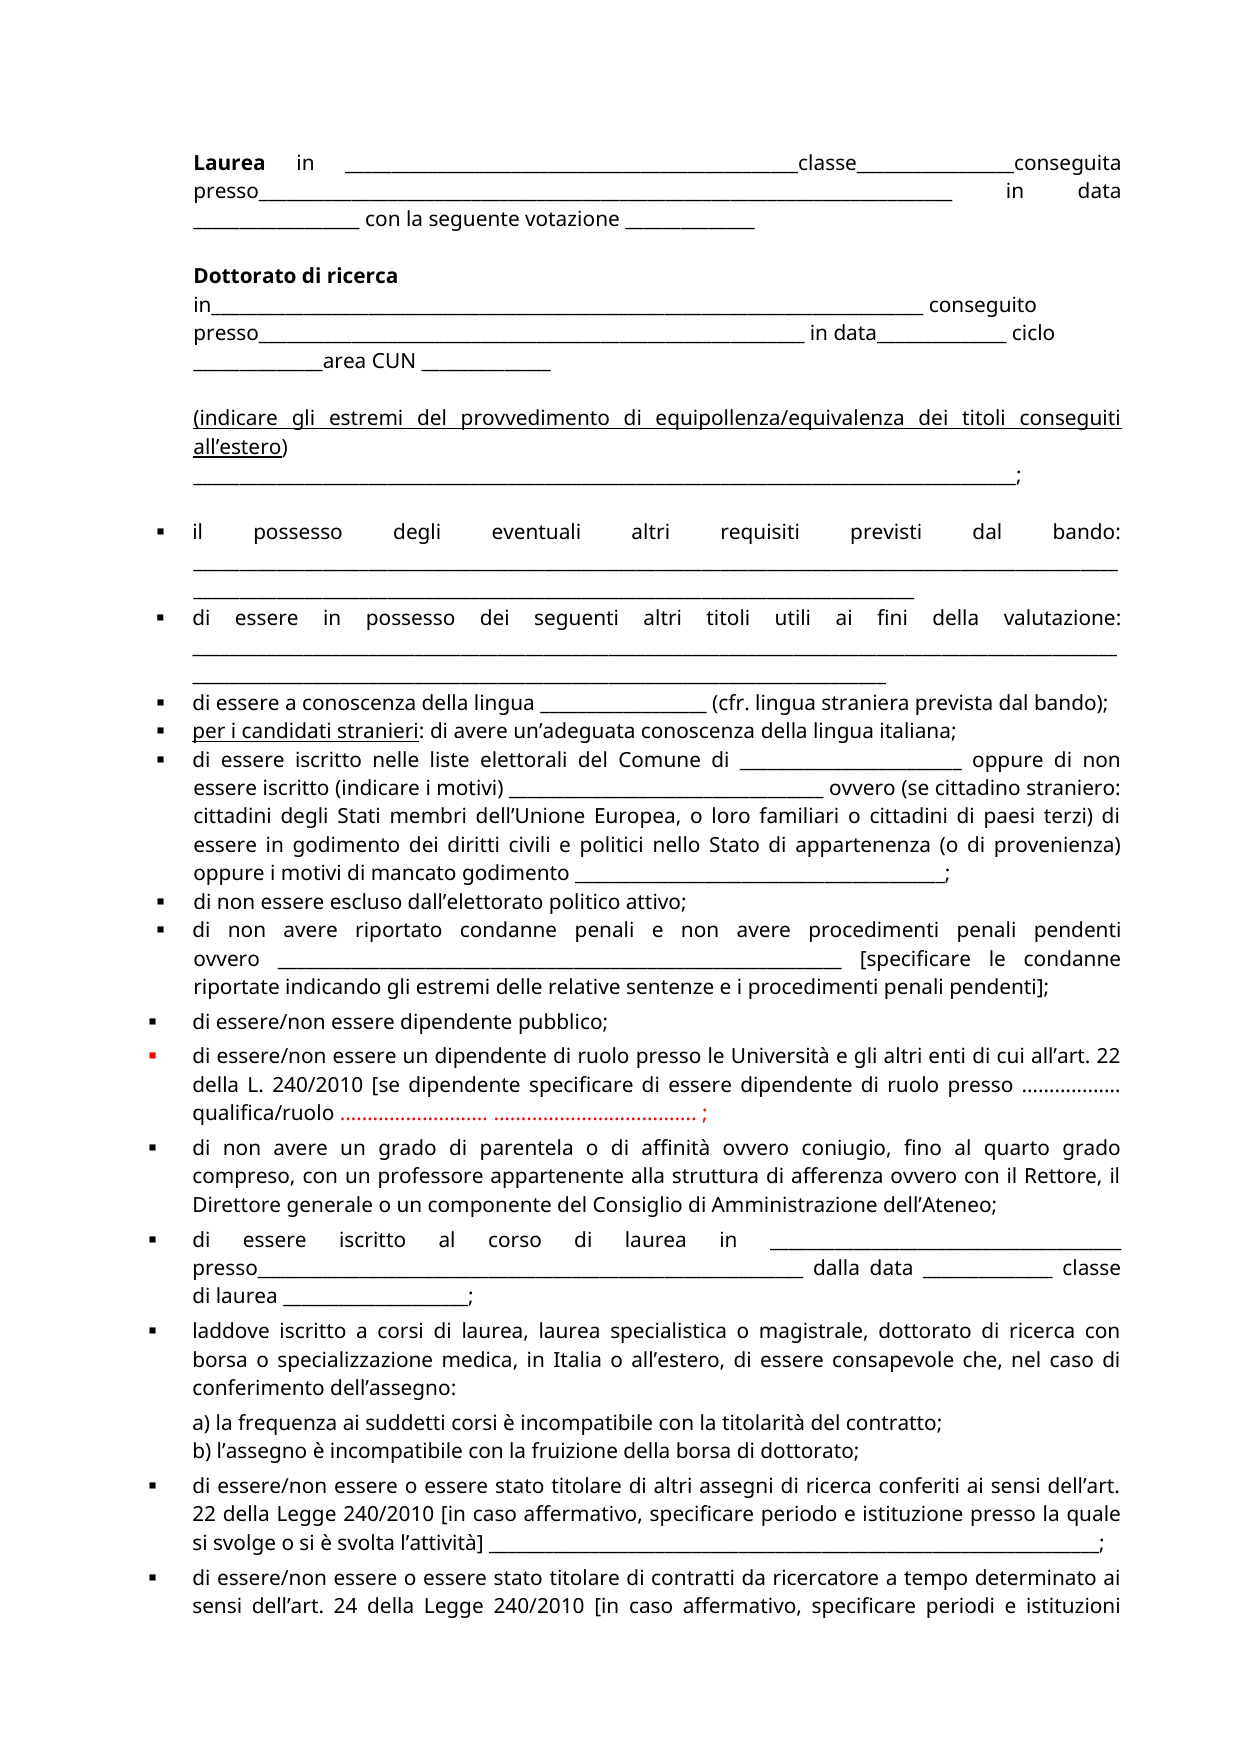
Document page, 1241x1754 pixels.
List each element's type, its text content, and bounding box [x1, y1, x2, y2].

list di essere/non essere o essere stato titolare di altri assegni di ricerca conferiti ai sensi dell’art. 22 della Legge 240/2010 [in caso affermativo, specificare periodo e istituzione presso la quale si svolge o si è svolta l’attività] __________________________________________________________________; [148, 1471, 1122, 1556]
list per i candidati stranieri: di avere un’adeguata conoscenza della lingua italiana; [156, 716, 1122, 745]
list di non avere riportato condanne penali e non avere procedimenti penali pendenti ovvero _____________________________________________________________ [specificare le condanne riportate indicando gli estremi delle relative sentenze e i procedimenti penali pendenti]; [156, 915, 1122, 1001]
list Dottorato di ricerca in_____________________________________________________________________________ conseguito presso___________________________________________________________ in data______________ ciclo ______________area CUN ______________ [193, 261, 1122, 375]
list di non avere un grado di parentela o di affinità ovvero coniugio, fino al quarto grado compreso, con un professore appartenente alla struttura di afferenza ovvero con il Rettore, il Direttore generale o un componente del Consiglio di Amministrazione dell’Ateneo; [148, 1133, 1122, 1218]
list (indicare gli estremi del provvedimento di equipollenza/equivalenza dei titoli conseguiti all’estero) _________________________________________________________________________________________; [193, 429, 1122, 489]
list Laurea in _________________________________________________classe_________________conseguita presso___________________________________________________________________________ in data __________________ con la seguente votazione ______________ [193, 148, 1122, 233]
text b) l’assegno è incompatibile con la fruizione della borsa di dottorato; [192, 1436, 1122, 1465]
list di essere a conoscenza della lingua __________________ (cfr. lingua straniera prevista dal bando); [156, 688, 1122, 716]
list il possesso degli eventuali altri requisiti previsti dal bando: __________________________________________________________________________________________________________________________________________________________________________________ [156, 517, 1122, 603]
list di essere in possesso dei seguenti altri titoli utili ai fini della valutazione: _______________________________________________________________________________________________________________________________________________________________________________ [155, 603, 1122, 688]
list di essere/non essere un dipendente di ruolo presso le Università e gli altri enti di cui all’art. 22 della L. 240/2010 [se dipendente specificare di essere dipendente di ruolo presso ……………… qualifica/ruolo ……………………… ………………………………. ; [148, 1042, 1122, 1127]
list (indicare gli estremi del provvedimento di equipollenza/equivalenza dei titoli conseguiti all’estero) _________________________________________________________________________________________; [193, 403, 1122, 428]
text a) la frequenza ai suddetti corsi è incompatibile con la titolarità del contratto; [192, 1408, 1122, 1436]
list di essere iscritto nelle liste elettorali del Comune di ________________________ oppure di non essere iscritto (indicare i motivi) __________________________________ ovvero (se cittadino straniero: cittadini degli Stati membri dell’Unione Europea, o loro familiari o cittadini di paesi terzi) di essere in godimento dei diritti civili e politici nello Stato di appartenenza (o di provenienza) oppure i motivi di mancato godimento ________________________________________; [156, 745, 1122, 887]
list di non essere escluso dall’elettorato politico attivo; [156, 887, 1122, 915]
list laddove iscritto a corsi di laurea, laurea specialistica o magistrale, dottorato di ricerca con borsa o specializzazione medica, in Italia o all’estero, di essere consapevole che, nel caso di conferimento dell’assegno: [148, 1316, 1122, 1402]
list di essere iscritto al corso di laurea in ______________________________________ presso___________________________________________________________ dalla data ______________ classe di laurea ____________________; [148, 1225, 1122, 1310]
list di essere/non essere dipendente pubblico; [148, 1007, 1122, 1035]
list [148, 1563, 1122, 1619]
